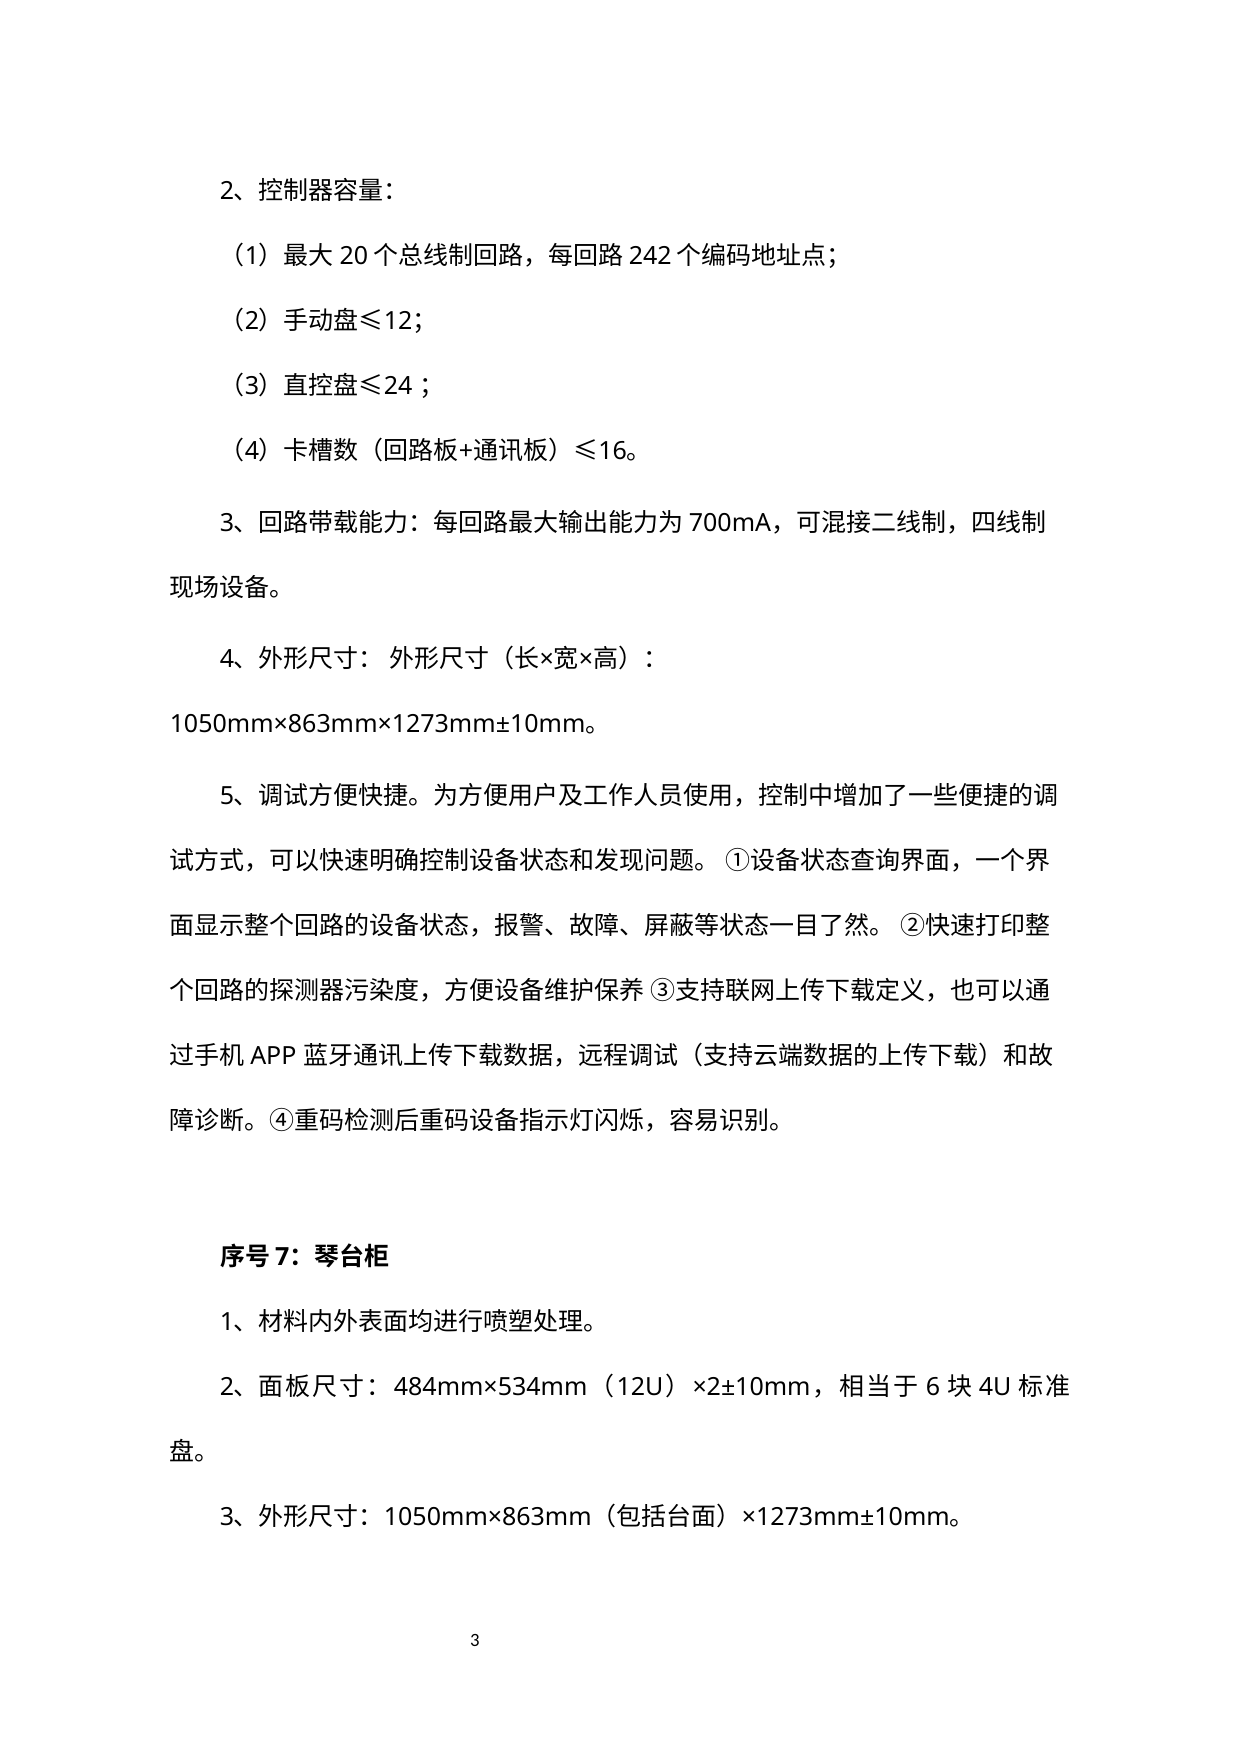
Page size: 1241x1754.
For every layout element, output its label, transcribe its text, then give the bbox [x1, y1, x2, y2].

text 5、调试方便快捷。为方便用户及工作人员使用，控制中增加了一些便捷的调试方式，可以快速明确控制设备状态和发现问题。 ①设备状态查询界面，一个界面显示整个回路的设备状态，报警、故障、屏蔽等状态一目了然。 ②快速打印整个回路的探测器污染度，方便设备维护保养 ③支持联网上传下载定义，也可以通过手机 APP 蓝牙通讯上传下载数据，远程调试（支持云端数据的上传下载）和故障诊断。④重码检测后重码设备指示灯闪烁，容易识别。 [169, 761, 1071, 1151]
text 序号7：琴台柜 [169, 1222, 1071, 1287]
text 4、外形尺寸： 外形尺寸（长×宽×高）：1050mm×863mm×1273mm±10mm。 [169, 624, 1071, 754]
text （3）直控盘≤24 ； [169, 351, 1071, 416]
text （4）卡槽数（回路板+通讯板）≤16。 [169, 416, 1071, 481]
list 面板尺寸：484mm×534mm（12U）×2±10mm，相当于6块4U标准盘。 [169, 1352, 1071, 1482]
text 2、控制器容量： [169, 156, 1071, 221]
list 材料内外表面均进行喷塑处理。 [169, 1287, 1071, 1352]
text （1）最大 20个总线制回路，每回路 242个编码地址点； [169, 221, 1071, 286]
list 外形尺寸：1050mm×863mm（包括台面）×1273mm±10mm。 [169, 1482, 1071, 1547]
text （2）手动盘≤12； [169, 286, 1071, 351]
text 3、回路带载能力：每回路最大输出能力为700mA，可混接二线制，四线制现场设备。 [169, 488, 1071, 618]
